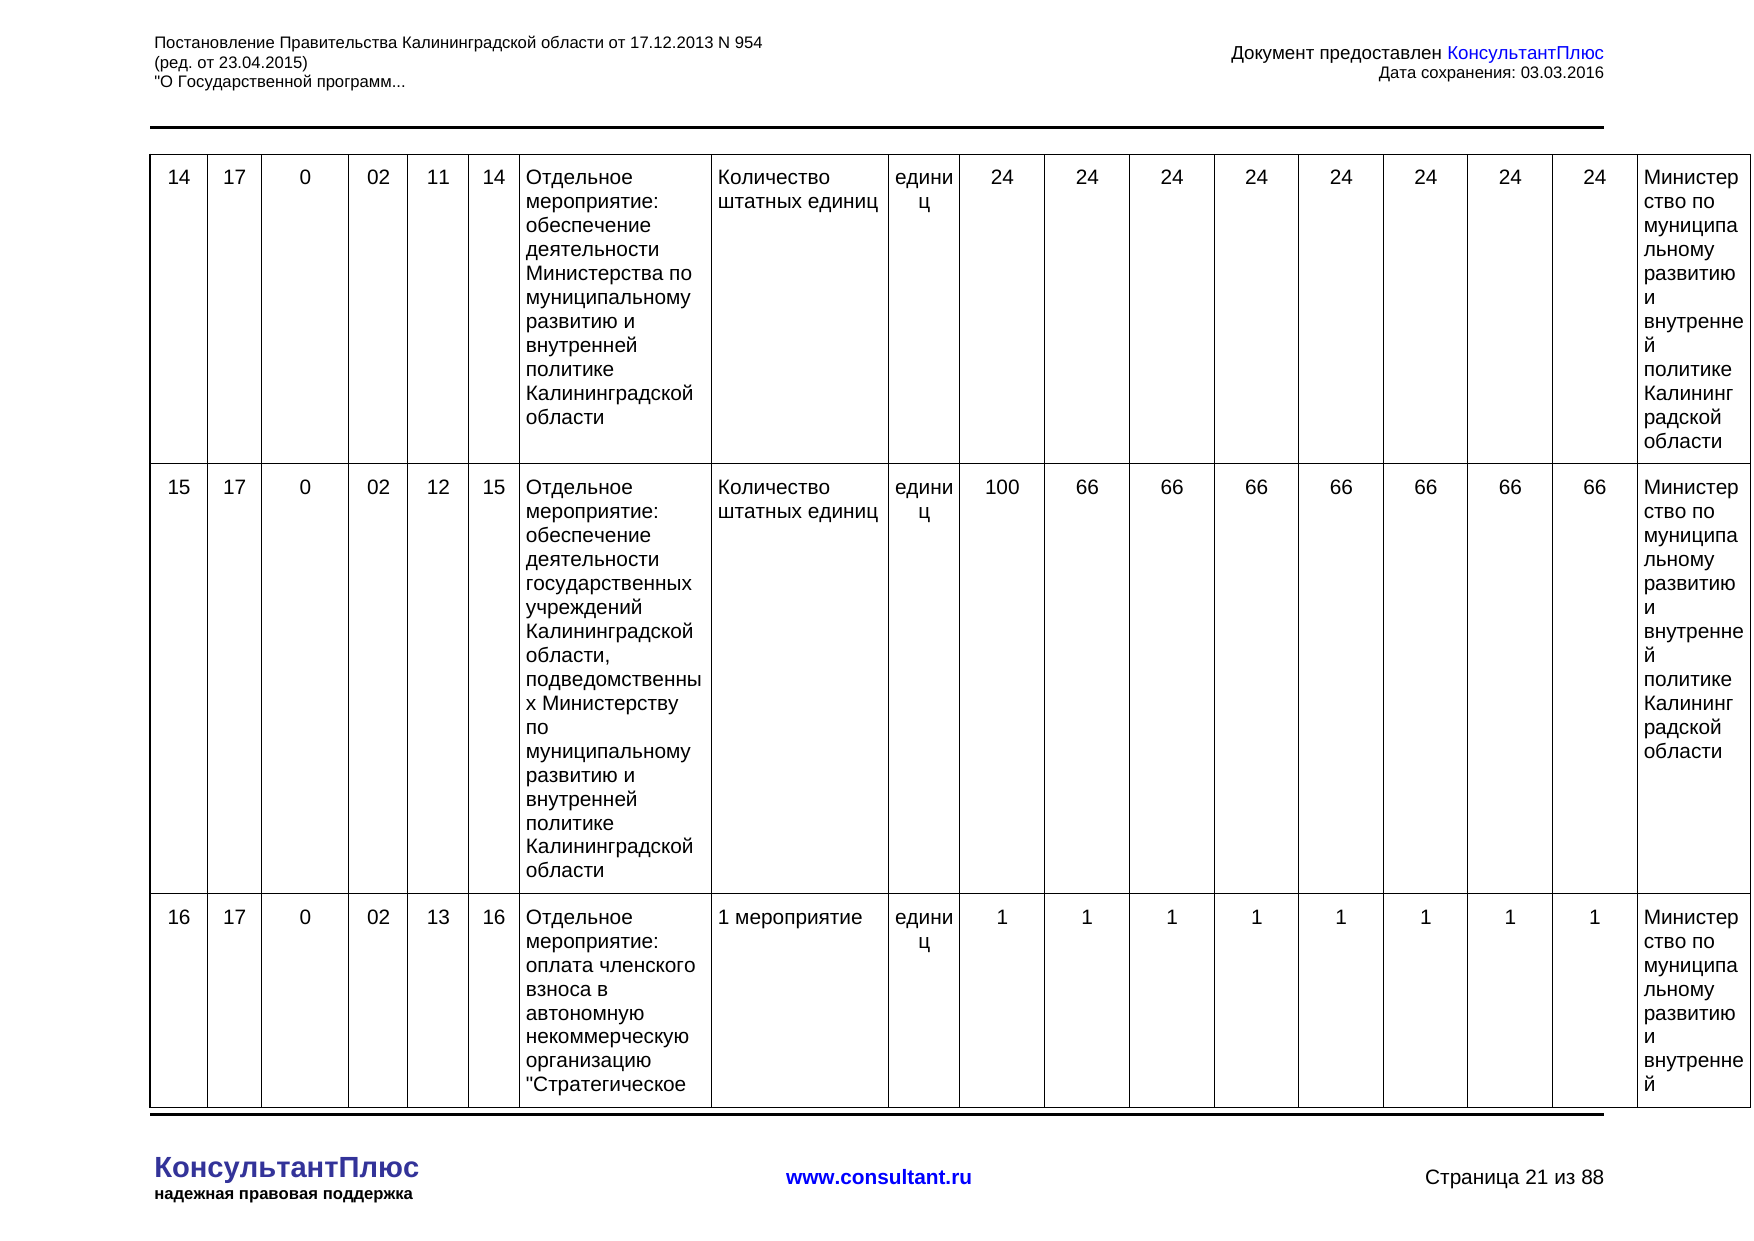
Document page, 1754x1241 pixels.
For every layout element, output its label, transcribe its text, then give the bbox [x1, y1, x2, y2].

table_cell 15 [469, 464, 519, 893]
table_cell 14 [469, 155, 519, 463]
table_cell 13 [408, 894, 468, 1107]
table_cell Министерство по муниципальному развитию и внутренней политике Калининградской области [1638, 464, 1750, 893]
table_cell 1 [960, 894, 1044, 1107]
table_cell 1 [1215, 894, 1298, 1107]
table_cell 1 [1384, 894, 1467, 1107]
table_cell 66 [1045, 464, 1129, 893]
table_cell 16 [151, 894, 207, 1107]
table_cell 1 [1299, 894, 1383, 1107]
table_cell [712, 155, 888, 463]
table_cell 02 [349, 894, 407, 1107]
table_cell Количество штатных единиц [712, 464, 888, 893]
table_cell 1 [1553, 894, 1637, 1107]
table_cell 02 [349, 155, 407, 463]
table_cell 100 [960, 464, 1044, 893]
table_cell 24 [960, 155, 1044, 463]
table_cell 24 [1384, 155, 1467, 463]
table_cell 24 [1553, 155, 1637, 463]
table_cell Отдельное мероприятие: обеспечение деятельности государственных учреждений Калининградской области, подведомственных Министерству по муниципальному развитию и внутренней политике Калининградской области [520, 464, 711, 893]
table_cell единиц [889, 464, 959, 893]
table_cell 11 [408, 155, 468, 463]
table_cell 24 [1130, 155, 1214, 463]
table_cell 24 [1215, 155, 1298, 463]
table_cell 0 [262, 155, 348, 463]
table_cell 1 [1045, 894, 1129, 1107]
table_cell 66 [1215, 464, 1298, 893]
table_cell Отдельное мероприятие: обеспечение деятельности Министерства по муниципальному развитию и внутренней политике Калининградской области [520, 155, 711, 463]
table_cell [520, 894, 711, 1107]
table_cell 02 [349, 464, 407, 893]
table_cell 17 [208, 894, 261, 1107]
table_cell 66 [1384, 464, 1467, 893]
table_cell 24 [1299, 155, 1383, 463]
table_cell 15 [151, 464, 207, 893]
table_cell единиц [889, 894, 959, 1107]
table_cell 24 [1045, 155, 1129, 463]
table_cell 24 [1468, 155, 1552, 463]
table_cell 17 [208, 464, 261, 893]
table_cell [1638, 894, 1750, 1107]
table_cell 1 мероприятие [712, 894, 888, 1107]
table_cell 66 [1468, 464, 1552, 893]
table_cell 1 [1468, 894, 1552, 1107]
table_cell 0 [262, 464, 348, 893]
table_cell 12 [408, 464, 468, 893]
table_cell 66 [1553, 464, 1637, 893]
table_cell 66 [1130, 464, 1214, 893]
table_cell 17 [208, 155, 261, 463]
table_cell единиц [889, 155, 959, 463]
table_cell 16 [469, 894, 519, 1107]
table_cell 0 [262, 894, 348, 1107]
table_cell 1 [1130, 894, 1214, 1107]
table_cell Министерство по муниципальному развитию и внутренней политике Калининградской области [1638, 155, 1750, 463]
table_cell 66 [1299, 464, 1383, 893]
table_cell 14 [151, 155, 207, 463]
